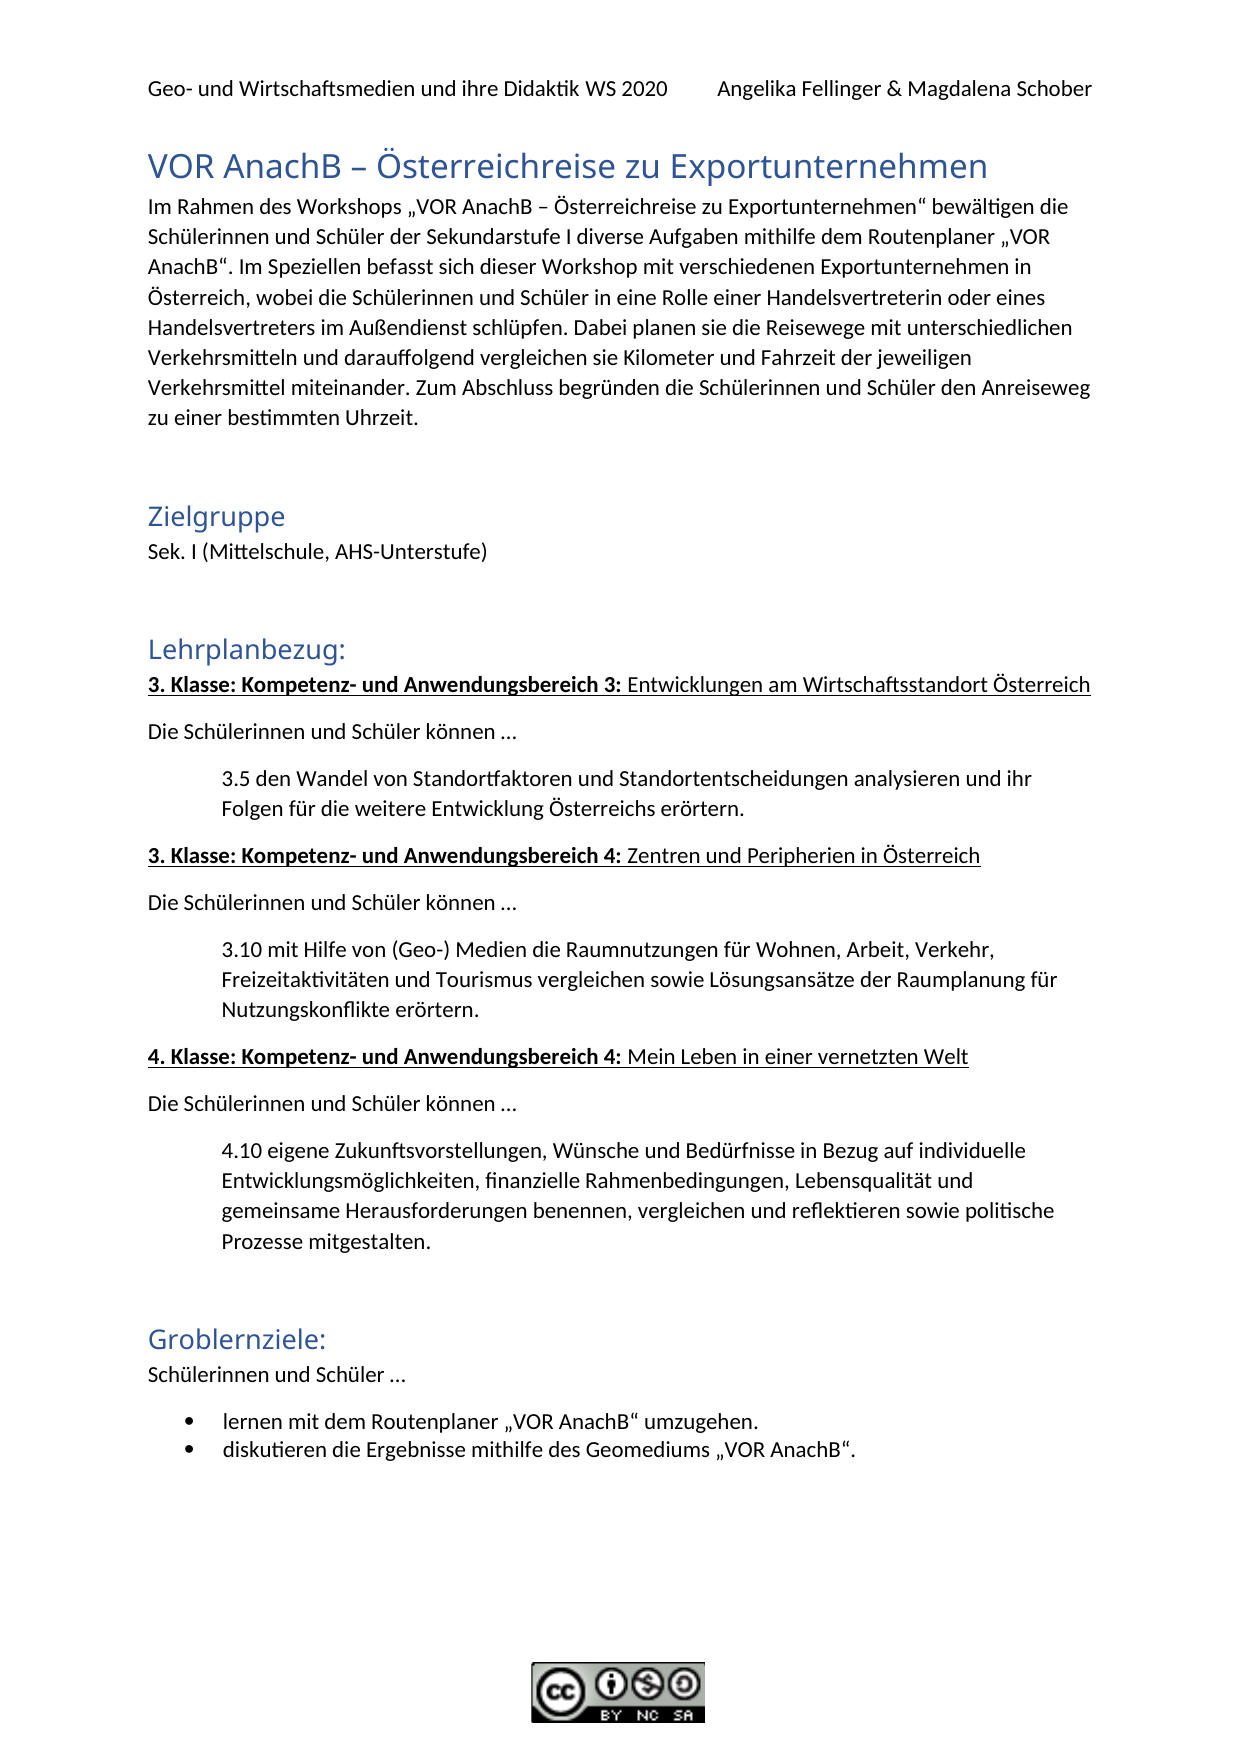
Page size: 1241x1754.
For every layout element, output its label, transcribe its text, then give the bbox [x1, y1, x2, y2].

text 3.5 den Wandel von Standortfaktoren und Standortentscheidungen analysieren und ihr Folgen für die weitere Entwicklung Österreichs erörtern. [148, 764, 1093, 823]
list diskutieren die Ergebnisse mithilfe des Geomediums „VOR AnachB“. [185, 1435, 1093, 1463]
text Im Rahmen des Workshops „VOR AnachB – Österreichreise zu Exportunternehmen“ bewältigen die Schülerinnen und Schüler der Sekundarstufe I diverse Aufgaben mithilfe dem Routenplaner „VOR AnachB“. Im Speziellen befasst sich dieser Workshop mit verschiedenen Exportunternehmen in Österreich, wobei die Schülerinnen und Schüler in eine Rolle einer Handelsvertreterin oder eines Handelsvertreters im Außendienst schlüpfen. Dabei planen sie die Reisewege mit unterschiedlichen Verkehrsmitteln und darauffolgend vergleichen sie Kilometer und Fahrzeit der jeweiligen Verkehrsmittel miteinander. Zum Abschluss begründen die Schülerinnen und Schüler den Anreiseweg zu einer bestimmten Uhrzeit. [148, 192, 1093, 432]
text 4.10 eigene Zukunftsvorstellungen, Wünsche und Bedürfnisse in Bezug auf individuelle Entwicklungsmöglichkeiten, finanzielle Rahmenbedingungen, Lebensqualität und gemeinsame Herausforderungen benennen, vergleichen und reflektieren sowie politische Prozesse mitgestalten. [221, 1136, 1093, 1255]
subtitle VOR AnachB – Österreichreise zu Exportunternehmen [148, 143, 1093, 188]
picture [531, 1662, 705, 1723]
text Sek. I (Mittelschule, AHS-Unterstufe) [148, 537, 1093, 565]
subtitle Lehrplanbezug: [148, 631, 1093, 668]
text Schülerinnen und Schüler … [148, 1360, 1093, 1388]
text Die Schülerinnen und Schüler können … [148, 1089, 1093, 1117]
subtitle Zielgruppe [148, 497, 1093, 534]
text 3. Klasse: Kompetenz- und Anwendungsbereich 4: Zentren und Peripherien in Österreich [148, 841, 1093, 869]
text Die Schülerinnen und Schüler können … [148, 717, 1093, 746]
list lernen mit dem Routenplaner „VOR AnachB“ umzugehen. [185, 1407, 1093, 1435]
text 4. Klasse: Kompetenz- und Anwendungsbereich 4: Mein Leben in einer vernetzten Welt [148, 1042, 1093, 1071]
text 3. Klasse: Kompetenz- und Anwendungsbereich 3: Entwicklungen am Wirtschaftsstandort Österreich [148, 671, 1093, 699]
subtitle Groblernziele: [148, 1321, 1093, 1357]
text 3.10 mit Hilfe von (Geo-) Medien die Raumnutzungen für Wohnen, Arbeit, Verkehr, Freizeitaktivitäten und Tourismus vergleichen sowie Lösungsansätze der Raumplanung für Nutzungskonflikte erörtern. [221, 935, 1093, 1024]
text Die Schülerinnen und Schüler können … [148, 888, 1093, 916]
